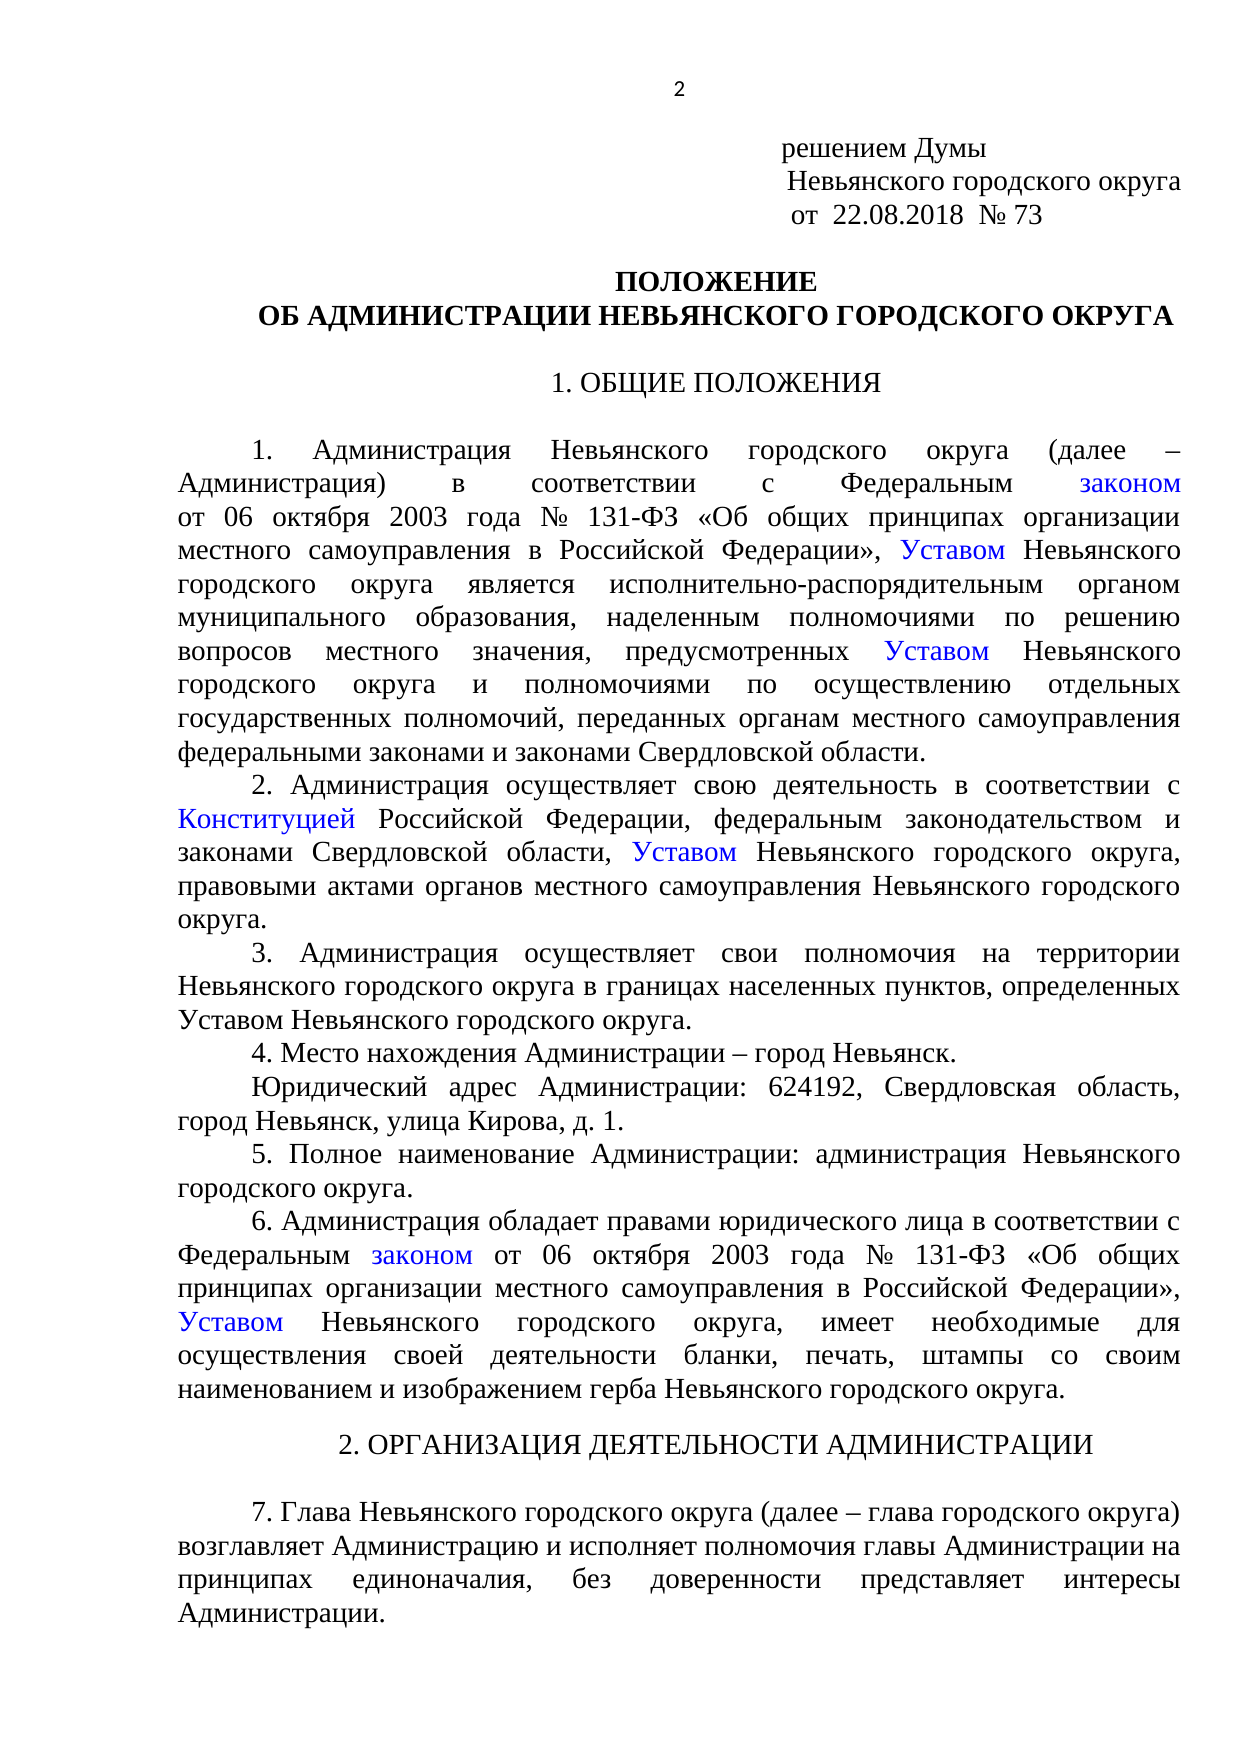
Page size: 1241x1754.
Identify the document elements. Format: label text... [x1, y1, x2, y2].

text 1. Администрация Невьянского городского округа (далее – Администрация) в соответствии с Федеральным законом от 06 октября 2003 года № 131-ФЗ «Об общих принципах организации местного самоуправления в Российской Федерации», Уставом Невьянского городского округа является исполнительно-распорядительным органом муниципального образования, наделенным полномочиями по решению вопросов местного значения, предусмотренных Уставом Невьянского городского округа и полномочиями по осуществлению отдельных государственных полномочий, переданных органам местного самоуправления федеральными законами и законами Свердловской области. [177, 432, 1181, 767]
text 7. Глава Невьянского городского округа (далее – глава городского округа) возглавляет Администрацию и исполняет полномочия главы Администрации на принципах единоначалия, без доверенности представляет интересы Администрации. [177, 1494, 1181, 1629]
text Невьянского городского округа [177, 163, 1181, 197]
text 2. Администрация осуществляет свою деятельность в соответствии с Конституцией Российской Федерации, федеральным законодательством и законами Свердловской области, Уставом Невьянского городского округа, правовыми актами органов местного самоуправления Невьянского городского округа. [177, 767, 1181, 935]
text Юридический адрес Администрации: 624192, Свердловская область, город Невьянск, улица Кирова, д. 1. [177, 1069, 1181, 1136]
title ОБ АДМИНИСТРАЦИИ НЕВЬЯНСКОГО ГОРОДСКОГО ОКРУГА [177, 298, 1181, 331]
text 6. Администрация обладает правами юридического лица в соответствии с Федеральным законом от 06 октября 2003 года № 131-ФЗ «Об общих принципах организации местного самоуправления в Российской Федерации», Уставом Невьянского городского округа, имеет необходимые для осуществления своей деятельности бланки, печать, штампы со своим наименованием и изображением герба Невьянского городского округа. [177, 1203, 1181, 1404]
text 5. Полное наименование Администрации: администрация Невьянского городского округа. [177, 1136, 1181, 1203]
title ПОЛОЖЕНИЕ [177, 264, 1181, 298]
text 2. ОРГАНИЗАЦИЯ ДЕЯТЕЛЬНОСТИ АДМИНИСТРАЦИИ [177, 1427, 1181, 1461]
text от 22.08.2018 № 73 [177, 197, 1181, 231]
text 3. Администрация осуществляет свои полномочия на территории Невьянского городского округа в границах населенных пунктов, определенных Уставом Невьянского городского округа. [177, 935, 1181, 1036]
text 1. ОБЩИЕ ПОЛОЖЕНИЯ [177, 365, 1181, 398]
text решением Думы [177, 130, 1181, 163]
text 4. Место нахождения Администрации – город Невьянск. [177, 1036, 1181, 1069]
